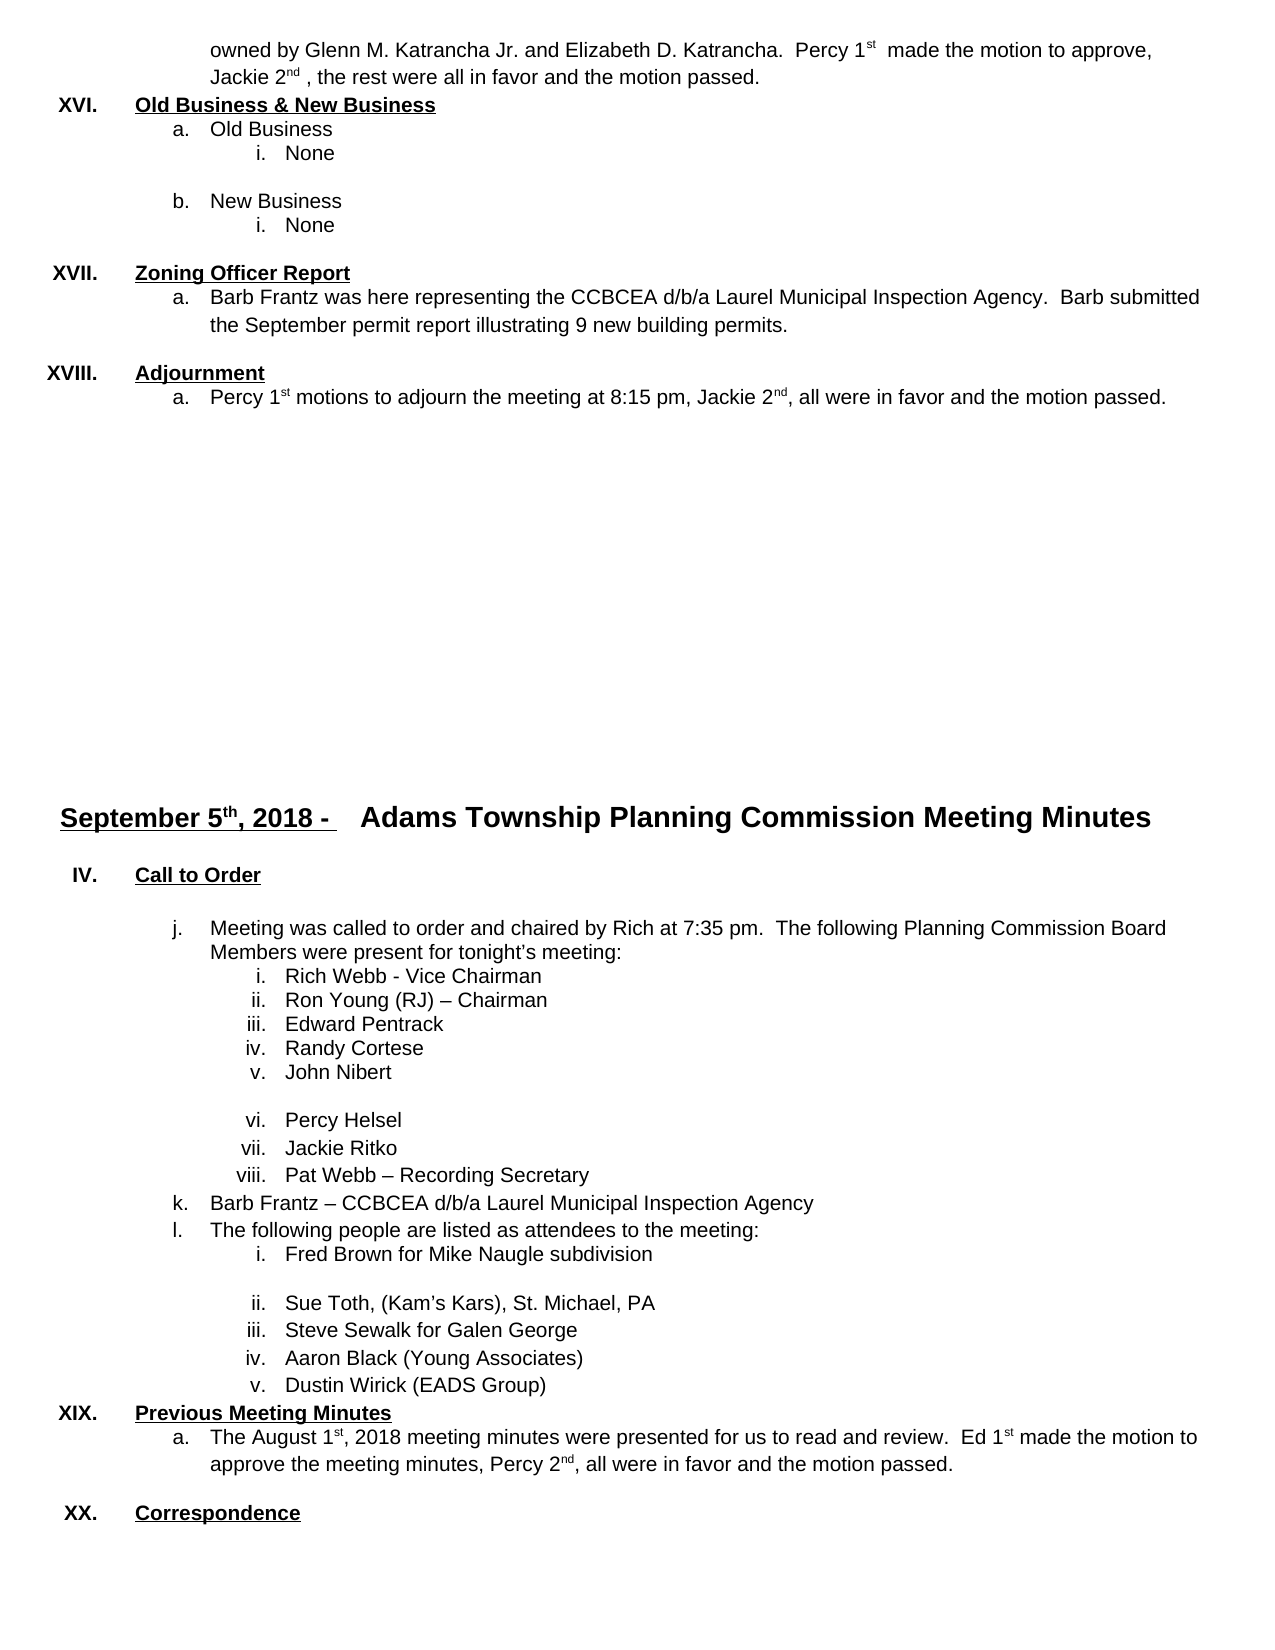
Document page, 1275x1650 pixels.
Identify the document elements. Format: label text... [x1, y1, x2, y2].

list Previous Meeting Minutes [97, 1401, 1215, 1424]
list Zoning Officer Report [97, 261, 1215, 285]
list Pat Webb – Recording Secretary [266, 1163, 1215, 1187]
list John Nibert [266, 1060, 1215, 1084]
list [172, 37, 1215, 89]
list Adjournment [97, 361, 1215, 385]
list Correspondence [97, 1500, 1215, 1524]
list Meeting was called to order and chaired by Rich at 7:35 pm. The following Planning Commission Board Members were present for tonight’s meeting: [172, 916, 1215, 964]
list Steve Sewalk for Galen George [266, 1318, 1215, 1342]
list Sue Toth, (Kam’s Kars), St. Michael, PA [266, 1291, 1215, 1314]
list The August 1st, 2018 meeting minutes were presented for us to read and review. Ed 1st made the motion to approve the meeting minutes, Percy 2nd, all were in favor and the motion passed. [172, 1424, 1215, 1476]
list Rich Webb - Vice Chairman [266, 964, 1215, 988]
list Fred Brown for Mike Naugle subdivision [266, 1242, 1215, 1266]
text September 5th, 2018 - Adams Township Planning Commission Meeting Minutes [60, 800, 1215, 834]
list Barb Frantz was here representing the CCBCEA d/b/a Laurel Municipal Inspection Agency. Barb submitted the September permit report illustrating 9 new building permits. [172, 285, 1215, 336]
list Old Business [172, 116, 1215, 140]
list None [266, 213, 1215, 237]
list Percy Helsel [266, 1108, 1215, 1132]
list Aaron Black (Young Associates) [266, 1346, 1215, 1369]
list Jackie Ritko [266, 1136, 1215, 1160]
list Old Business & New Business [97, 92, 1215, 116]
list The following people are listed as attendees to the meeting: [172, 1218, 1215, 1242]
list New Business [172, 189, 1215, 213]
list Randy Cortese [266, 1036, 1215, 1060]
list Call to Order [97, 863, 1215, 887]
list None [266, 140, 1215, 164]
list Ron Young (RJ) – Chairman [266, 988, 1215, 1012]
list Dustin Wirick (EADS Group) [266, 1373, 1215, 1397]
list Barb Frantz – CCBCEA d/b/a Laurel Municipal Inspection Agency [172, 1191, 1215, 1215]
list Edward Pentrack [266, 1012, 1215, 1036]
list Percy 1st motions to adjourn the meeting at 8:15 pm, Jackie 2nd, all were in favor and the motion passed. [172, 385, 1215, 409]
